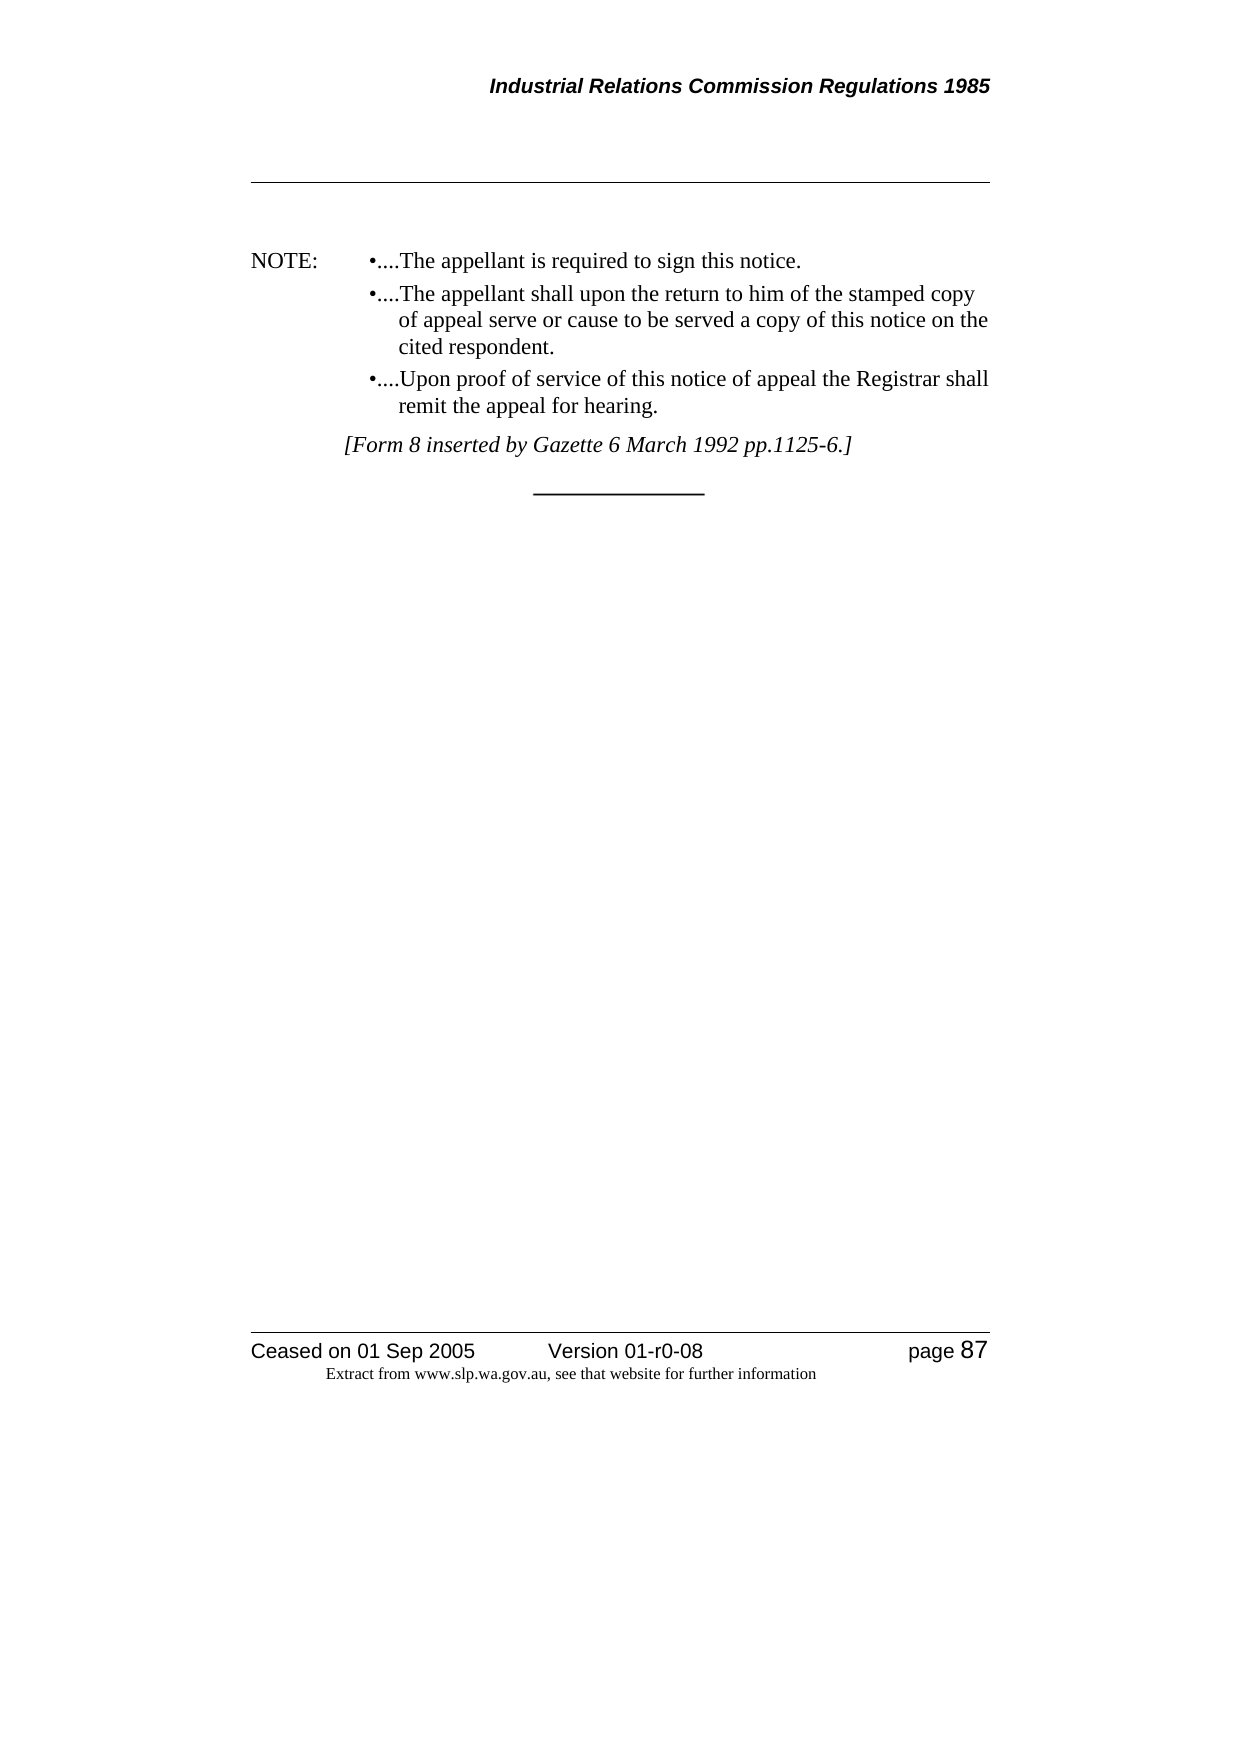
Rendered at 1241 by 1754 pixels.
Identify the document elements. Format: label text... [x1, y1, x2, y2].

text •....Upon proof of service of this notice of appeal the Registrar shall remit the appeal for hearing. [251, 365, 990, 418]
picture [524, 481, 716, 512]
text [Form 8 inserted by Gazette 6 March 1992 pp.1125-6.] [251, 431, 990, 457]
text NOTE: •....The appellant is required to sign this notice. [251, 247, 990, 274]
text •....The appellant shall upon the return to him of the stamped copy of appeal serve or cause to be served a copy of this notice on the cited respondent. [251, 280, 990, 359]
